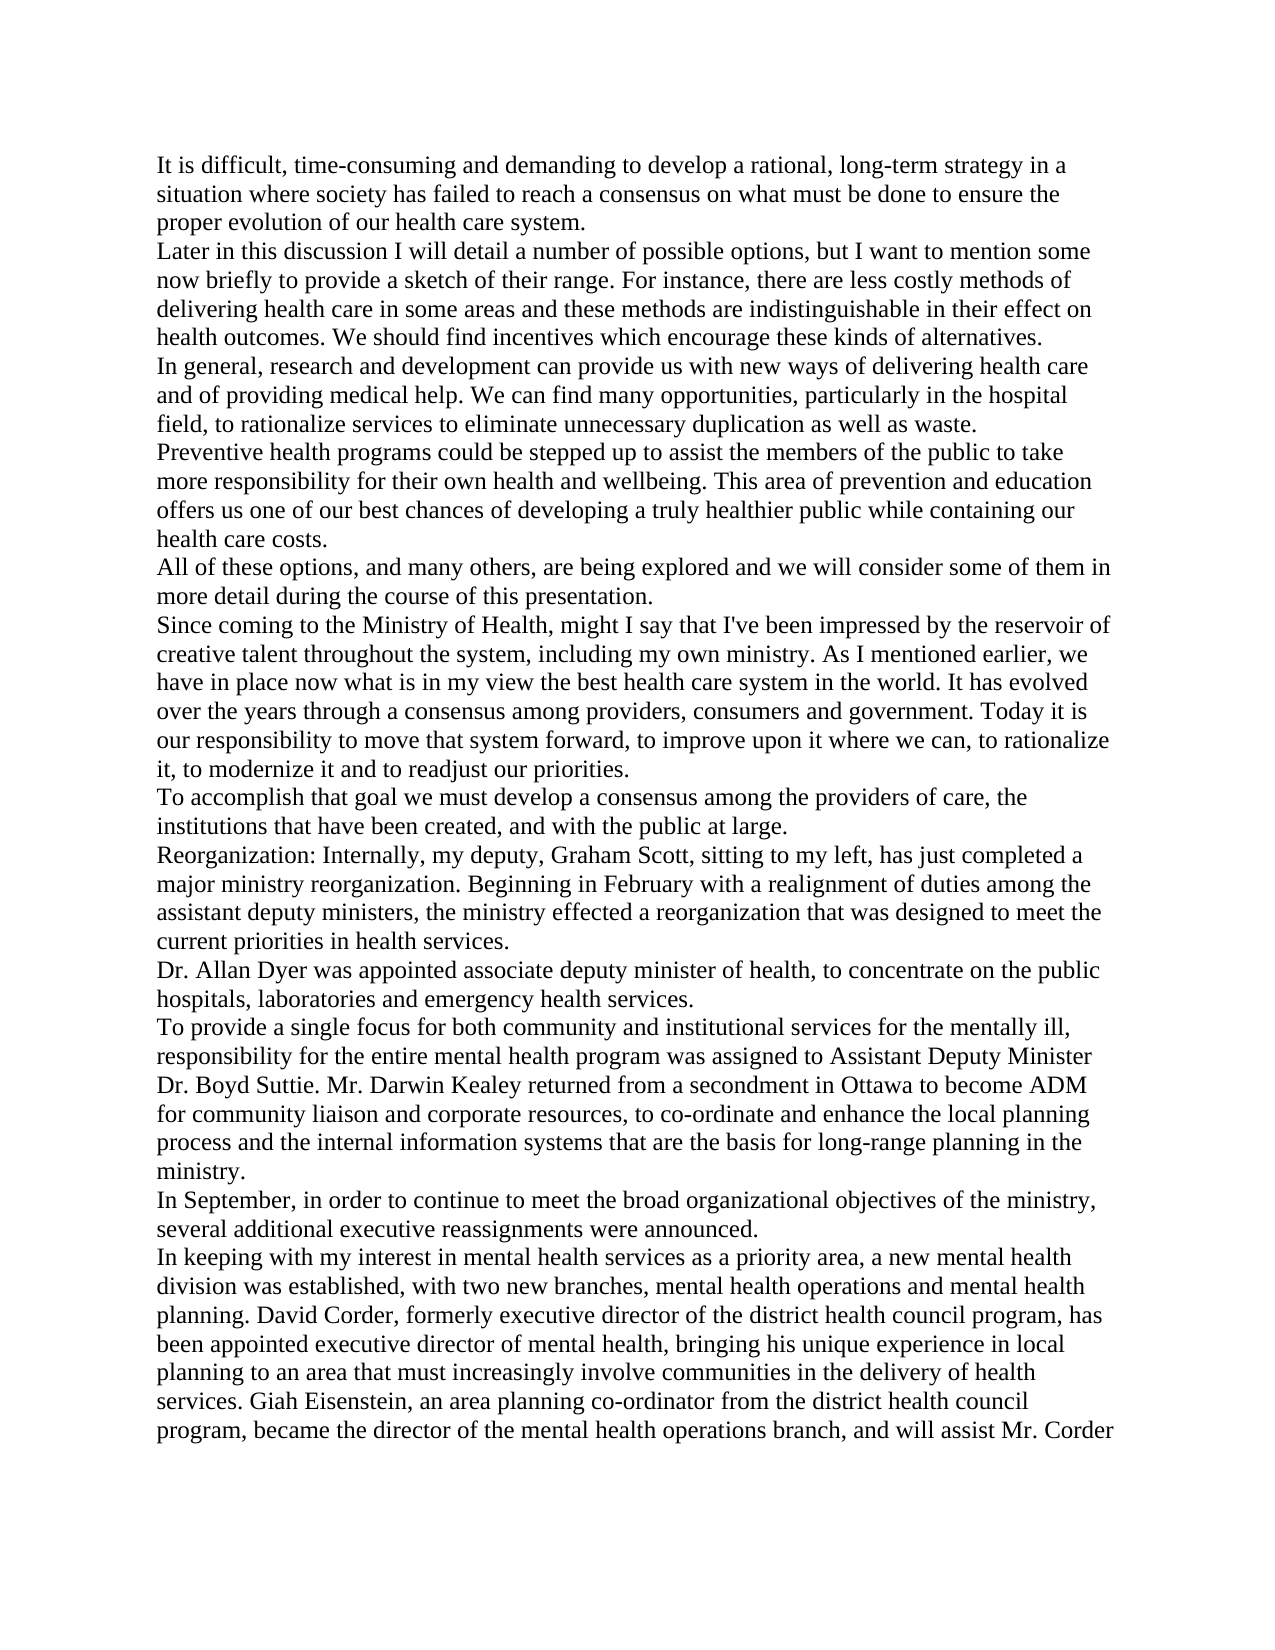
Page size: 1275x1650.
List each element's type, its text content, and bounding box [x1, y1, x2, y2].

text Preventive health programs could be stepped up to assist the members of the public to take more responsibility for their own health and wellbeing. This area of prevention and education offers us one of our best chances of developing a truly healthier public while containing our health care costs. [156, 437, 1118, 552]
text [156, 1242, 1118, 1444]
text It is difficult, time-consuming and demanding to develop a rational, long-term strategy in a situation where society has failed to reach a consensus on what must be done to ensure the proper evolution of our health care system. [156, 150, 1118, 236]
text All of these options, and many others, are being explored and we will consider some of them in more detail during the course of this presentation. [156, 552, 1118, 610]
text Later in this discussion I will detail a number of possible options, but I want to mention some now briefly to provide a sketch of their range. For instance, there are less costly methods of delivering health care in some areas and these methods are indistinguishable in their effect on health outcomes. We should find incentives which encourage these kinds of alternatives. [156, 236, 1118, 351]
text To accomplish that goal we must develop a consensus among the providers of care, the institutions that have been created, and with the public at large. [156, 782, 1118, 840]
text Reorganization: Internally, my deputy, Graham Scott, sitting to my left, has just completed a major ministry reorganization. Beginning in February with a realignment of duties among the assistant deputy ministers, the ministry effected a reorganization that was designed to meet the current priorities in health services. [156, 840, 1118, 955]
text Dr. Allan Dyer was appointed associate deputy minister of health, to concentrate on the public hospitals, laboratories and emergency health services. [156, 955, 1118, 1012]
text In general, research and development can provide us with new ways of delivering health care and of providing medical help. We can find many opportunities, particularly in the hospital field, to rationalize services to eliminate unnecessary duplication as well as waste. [156, 351, 1118, 437]
text In September, in order to continue to meet the broad organizational objectives of the ministry, several additional executive reassignments were announced. [156, 1185, 1118, 1242]
text Since coming to the Ministry of Health, might I say that I've been impressed by the reservoir of creative talent throughout the system, including my own ministry. As I mentioned earlier, we have in place now what is in my view the best health care system in the world. It has evolved over the years through a consensus among providers, consumers and government. Today it is our responsibility to move that system forward, to improve upon it where we can, to rationalize it, to modernize it and to readjust our priorities. [156, 610, 1118, 782]
text To provide a single focus for both community and institutional services for the mentally ill, responsibility for the entire mental health program was assigned to Assistant Deputy Minister Dr. Boyd Suttie. Mr. Darwin Kealey returned from a secondment in Ottawa to become ADM for community liaison and corporate resources, to co-ordinate and enhance the local planning process and the internal information systems that are the basis for long-range planning in the ministry. [156, 1012, 1118, 1185]
